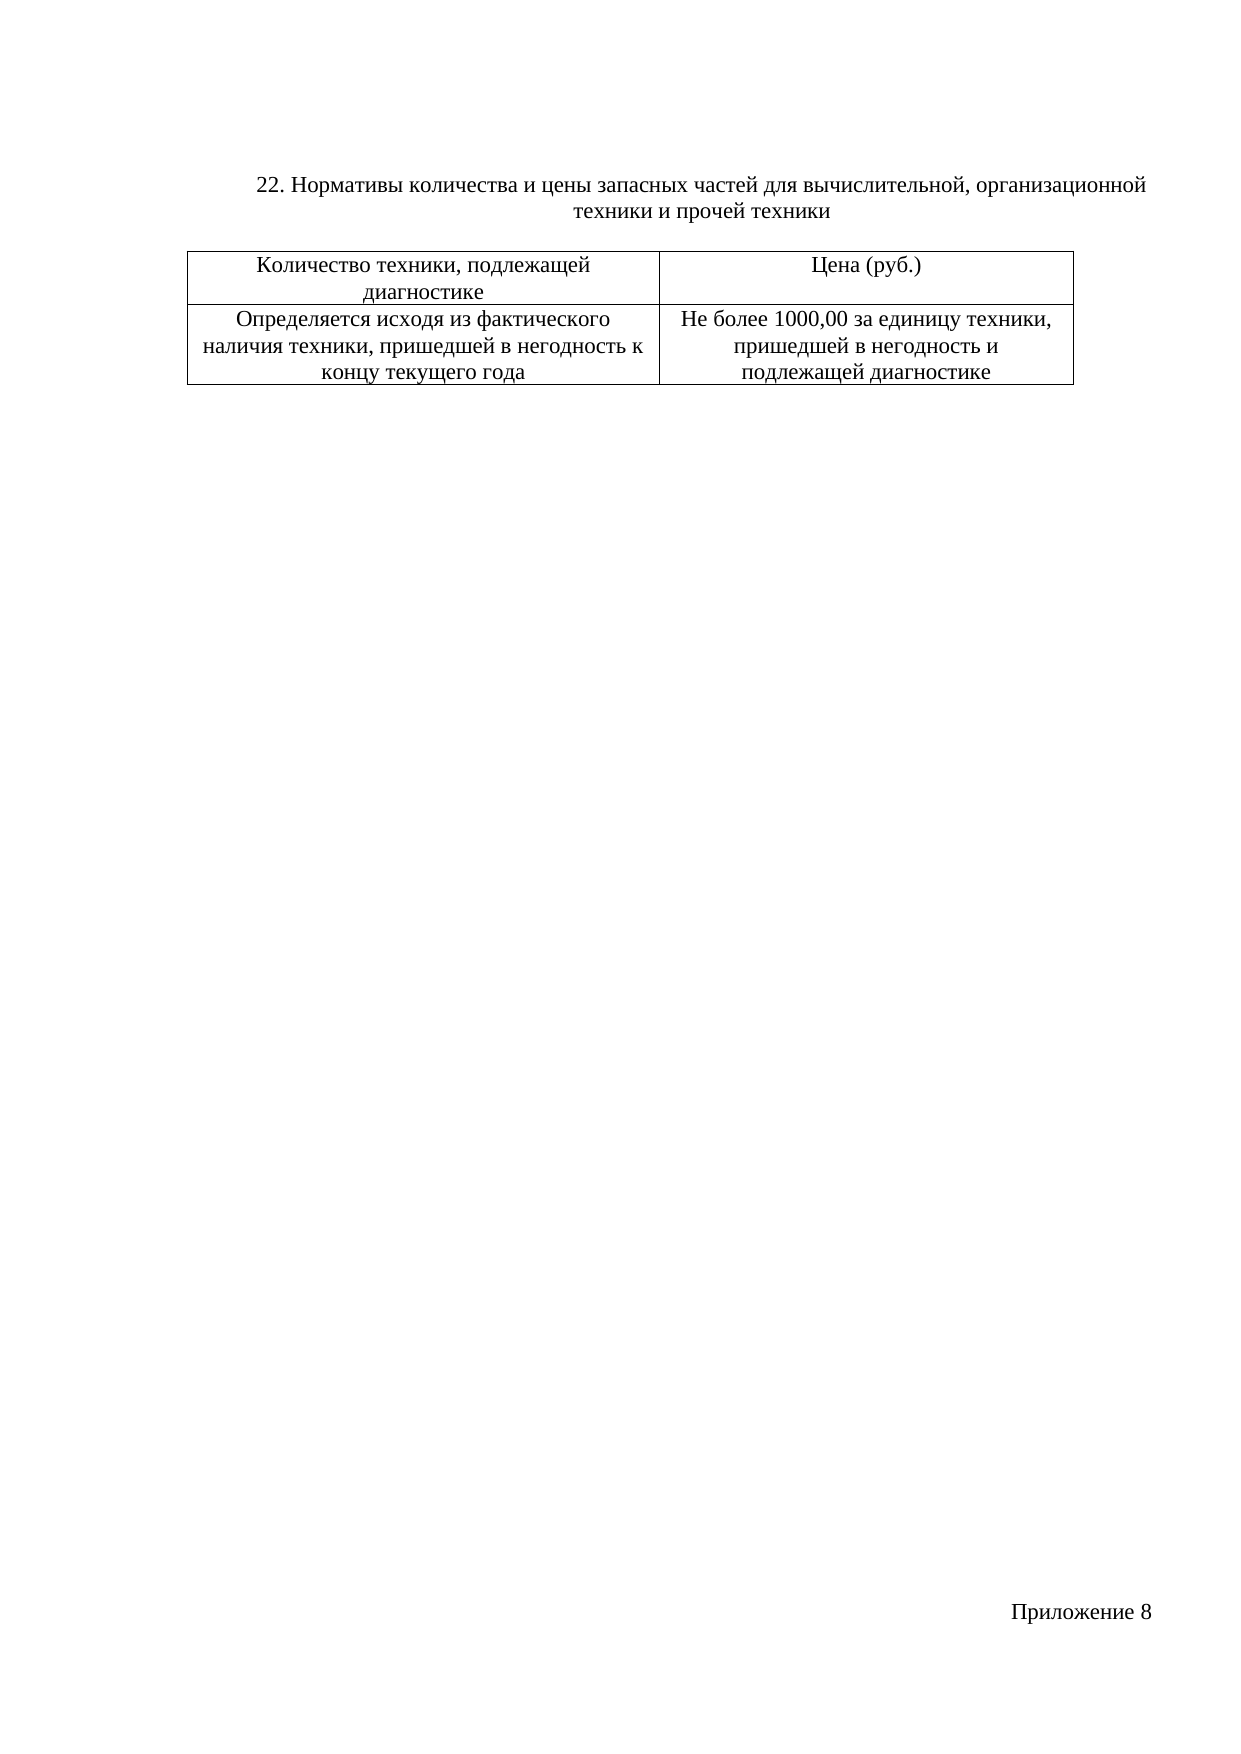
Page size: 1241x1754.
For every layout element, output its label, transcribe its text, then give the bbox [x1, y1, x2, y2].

text Приложение 8 [177, 1598, 1152, 1624]
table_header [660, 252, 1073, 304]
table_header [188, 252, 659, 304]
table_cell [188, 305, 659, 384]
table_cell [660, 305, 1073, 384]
list 22. Нормативы количества и цены запасных частей для вычислительной, организационной техники и прочей техники [252, 171, 1152, 223]
